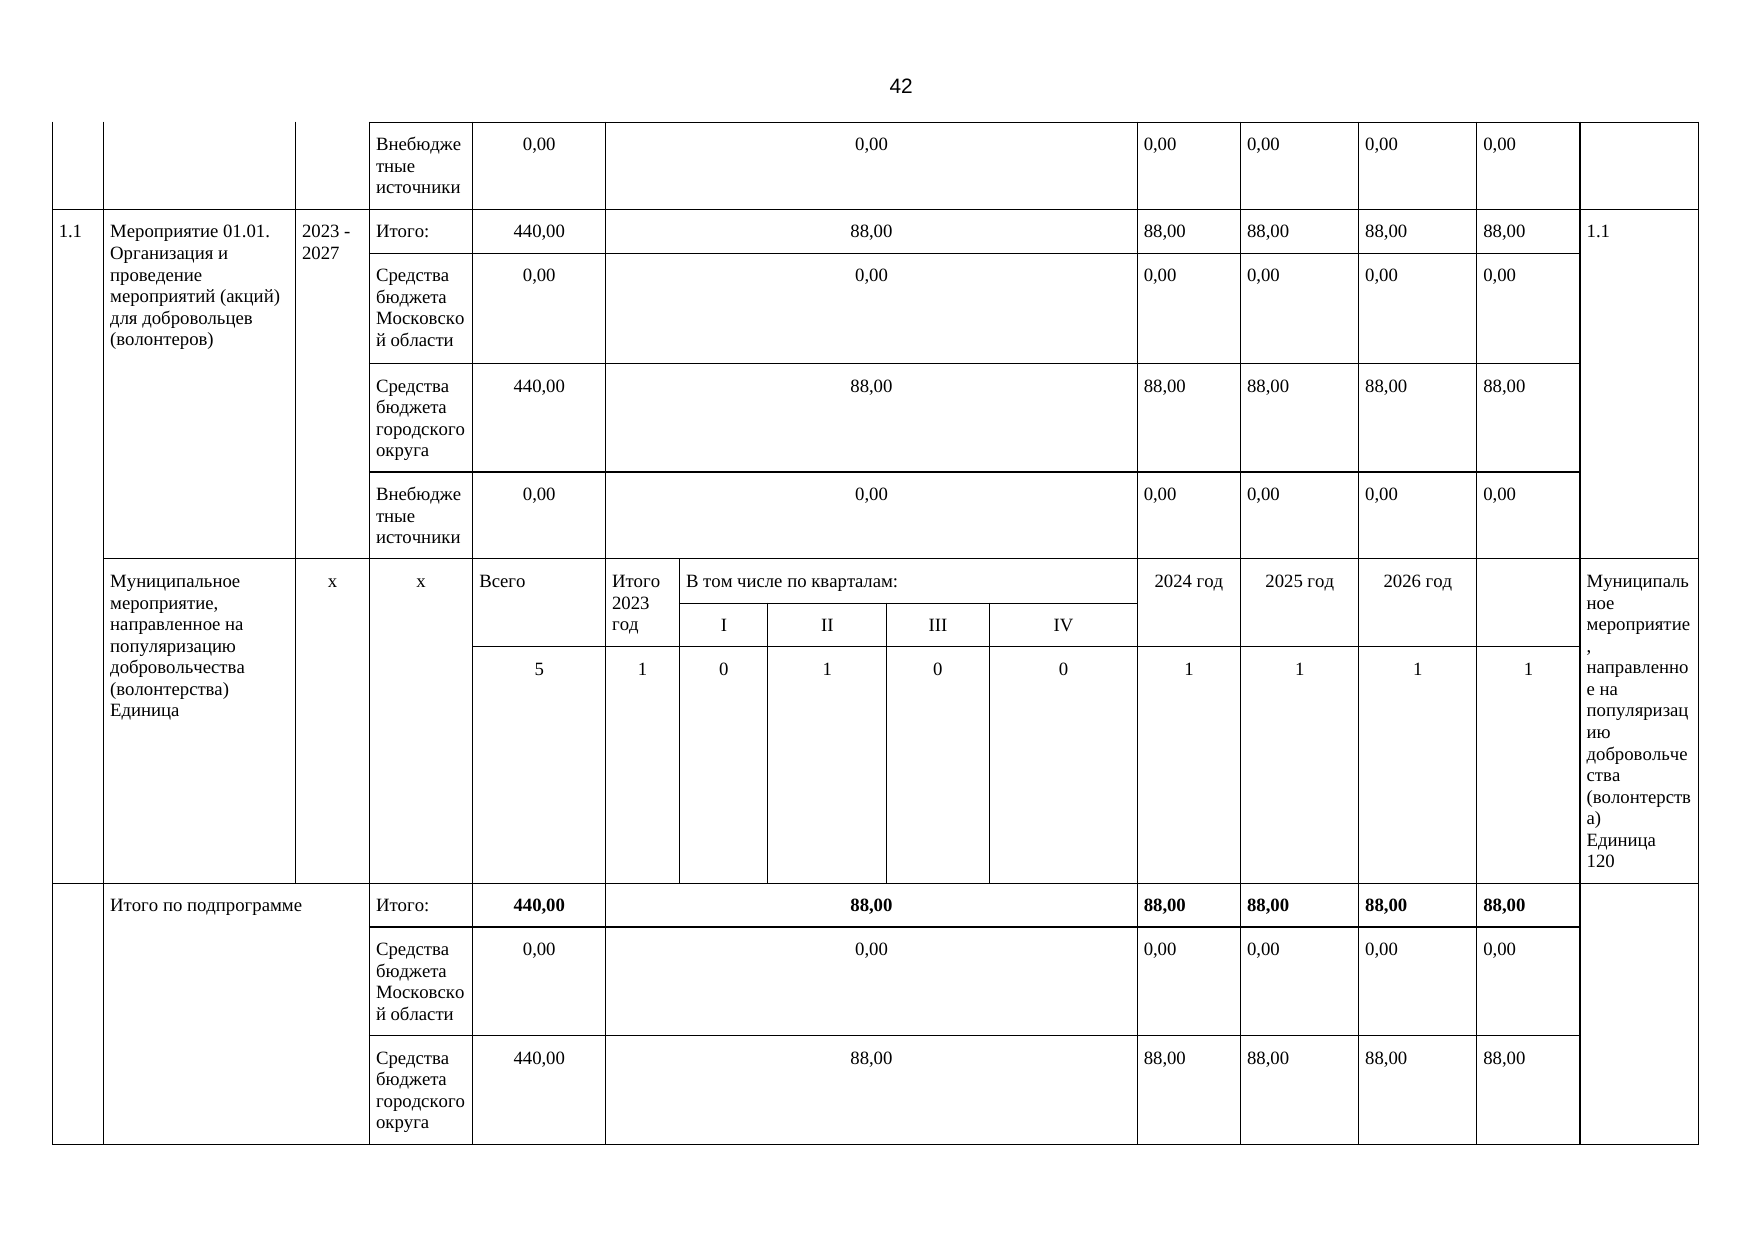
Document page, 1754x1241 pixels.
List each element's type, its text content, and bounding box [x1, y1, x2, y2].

table_cell 0 [680, 647, 767, 882]
table_cell 0,00 [1138, 473, 1240, 558]
table_cell 0 [990, 647, 1137, 882]
table_cell 88,00 [1359, 884, 1476, 926]
table_cell 1.1 [1581, 210, 1698, 558]
table_cell Мероприятие 01.01. Организация и проведение мероприятий (акций) для добровольцев (волонтеров) [104, 210, 295, 558]
table_cell 0,00 [473, 928, 605, 1035]
table_cell 0 [887, 647, 989, 882]
table_cell [1581, 123, 1698, 209]
table_cell Средства бюджета городского округа [370, 364, 472, 471]
table_cell [1581, 884, 1698, 1143]
table_cell 0,00 [1477, 473, 1579, 558]
table_cell 0,00 [606, 254, 1137, 363]
table_cell 2024 год [1138, 559, 1240, 646]
table_cell 0,00 [1359, 473, 1476, 558]
table_cell 88,00 [1359, 1036, 1476, 1143]
table_cell 0,00 [1241, 473, 1358, 558]
table_cell 88,00 [1138, 1036, 1240, 1143]
table_cell 0,00 [606, 928, 1137, 1035]
table_cell 88,00 [1359, 210, 1476, 252]
table_cell 1.1 [53, 210, 103, 882]
table_cell Внебюджетные источники [370, 473, 472, 558]
table_cell 88,00 [1241, 210, 1358, 252]
table_cell II [768, 604, 886, 646]
table_cell [1477, 559, 1579, 646]
table_cell В том числе по кварталам: [680, 559, 1137, 602]
table_cell Всего [473, 559, 605, 646]
table_cell 88,00 [1477, 364, 1579, 471]
table_cell Внебюджетные источники [370, 123, 472, 209]
table_cell 2026 год [1359, 559, 1476, 646]
table_cell 88,00 [1241, 364, 1358, 471]
table_cell 0,00 [1138, 928, 1240, 1035]
table_cell 88,00 [1359, 364, 1476, 471]
table_cell 88,00 [1477, 1036, 1579, 1143]
table_cell 0,00 [1359, 123, 1476, 209]
table_cell 440,00 [473, 884, 605, 926]
table_cell 1 [1241, 647, 1358, 882]
table_cell 5 [473, 647, 605, 882]
table_cell Муниципальное мероприятие, направленное на популяризацию добровольчества (волонтерства) Единица 120 [1581, 559, 1698, 882]
table_cell Средства бюджета Московской области [370, 254, 472, 363]
table_cell 2023 -2027 [296, 210, 369, 558]
table_cell 1 [606, 647, 679, 882]
table_cell 0,00 [1359, 928, 1476, 1035]
table_cell 88,00 [1477, 884, 1579, 926]
table_cell 88,00 [1138, 364, 1240, 471]
table_cell IV [990, 604, 1137, 646]
table_cell 0,00 [606, 473, 1137, 558]
table_cell 0,00 [1138, 254, 1240, 363]
table_cell 0,00 [606, 123, 1137, 209]
table_cell Итого: [370, 884, 472, 926]
table_cell Итого 2023 год [606, 559, 679, 646]
table_cell 88,00 [606, 210, 1137, 252]
table_cell 0,00 [1241, 254, 1358, 363]
table_cell х [296, 559, 369, 882]
table_cell III [887, 604, 989, 646]
table_cell 0,00 [1477, 928, 1579, 1035]
table_cell 2025 год [1241, 559, 1358, 646]
table_cell 88,00 [1138, 884, 1240, 926]
table_cell I [680, 604, 767, 646]
table_cell 0,00 [1477, 254, 1579, 363]
table_cell 0,00 [473, 473, 605, 558]
table_cell Итого по подпрограмме [104, 884, 369, 1143]
table_cell 88,00 [606, 884, 1137, 926]
table_cell 440,00 [473, 1036, 605, 1143]
table_cell 0,00 [473, 123, 605, 209]
table_cell 0,00 [473, 254, 605, 363]
table_cell [53, 884, 103, 1143]
table_cell 1 [768, 647, 886, 882]
table_cell 88,00 [1138, 210, 1240, 252]
table_cell 0,00 [1477, 123, 1579, 209]
table_cell Средства бюджета городского округа [370, 1036, 472, 1143]
table_cell 0,00 [1241, 123, 1358, 209]
table_cell 440,00 [473, 364, 605, 471]
table_cell 1 [1138, 647, 1240, 882]
table_cell 440,00 [473, 210, 605, 252]
table_cell 88,00 [606, 364, 1137, 471]
table_cell х [370, 559, 472, 882]
table_cell 0,00 [1138, 123, 1240, 209]
table_cell 0,00 [1359, 254, 1476, 363]
table_cell 0,00 [1241, 928, 1358, 1035]
table_cell 88,00 [1241, 884, 1358, 926]
table_cell Муниципальное мероприятие, направленное на популяризацию добровольчества (волонтерства) Единица [104, 559, 295, 882]
table_cell 88,00 [1241, 1036, 1358, 1143]
table_cell 88,00 [1477, 210, 1579, 252]
table_cell 88,00 [606, 1036, 1137, 1143]
table_cell Итого: [370, 210, 472, 252]
table_cell 1 [1477, 647, 1579, 882]
table_cell Средства бюджета Московской области [370, 928, 472, 1035]
table_cell 1 [1359, 647, 1476, 882]
